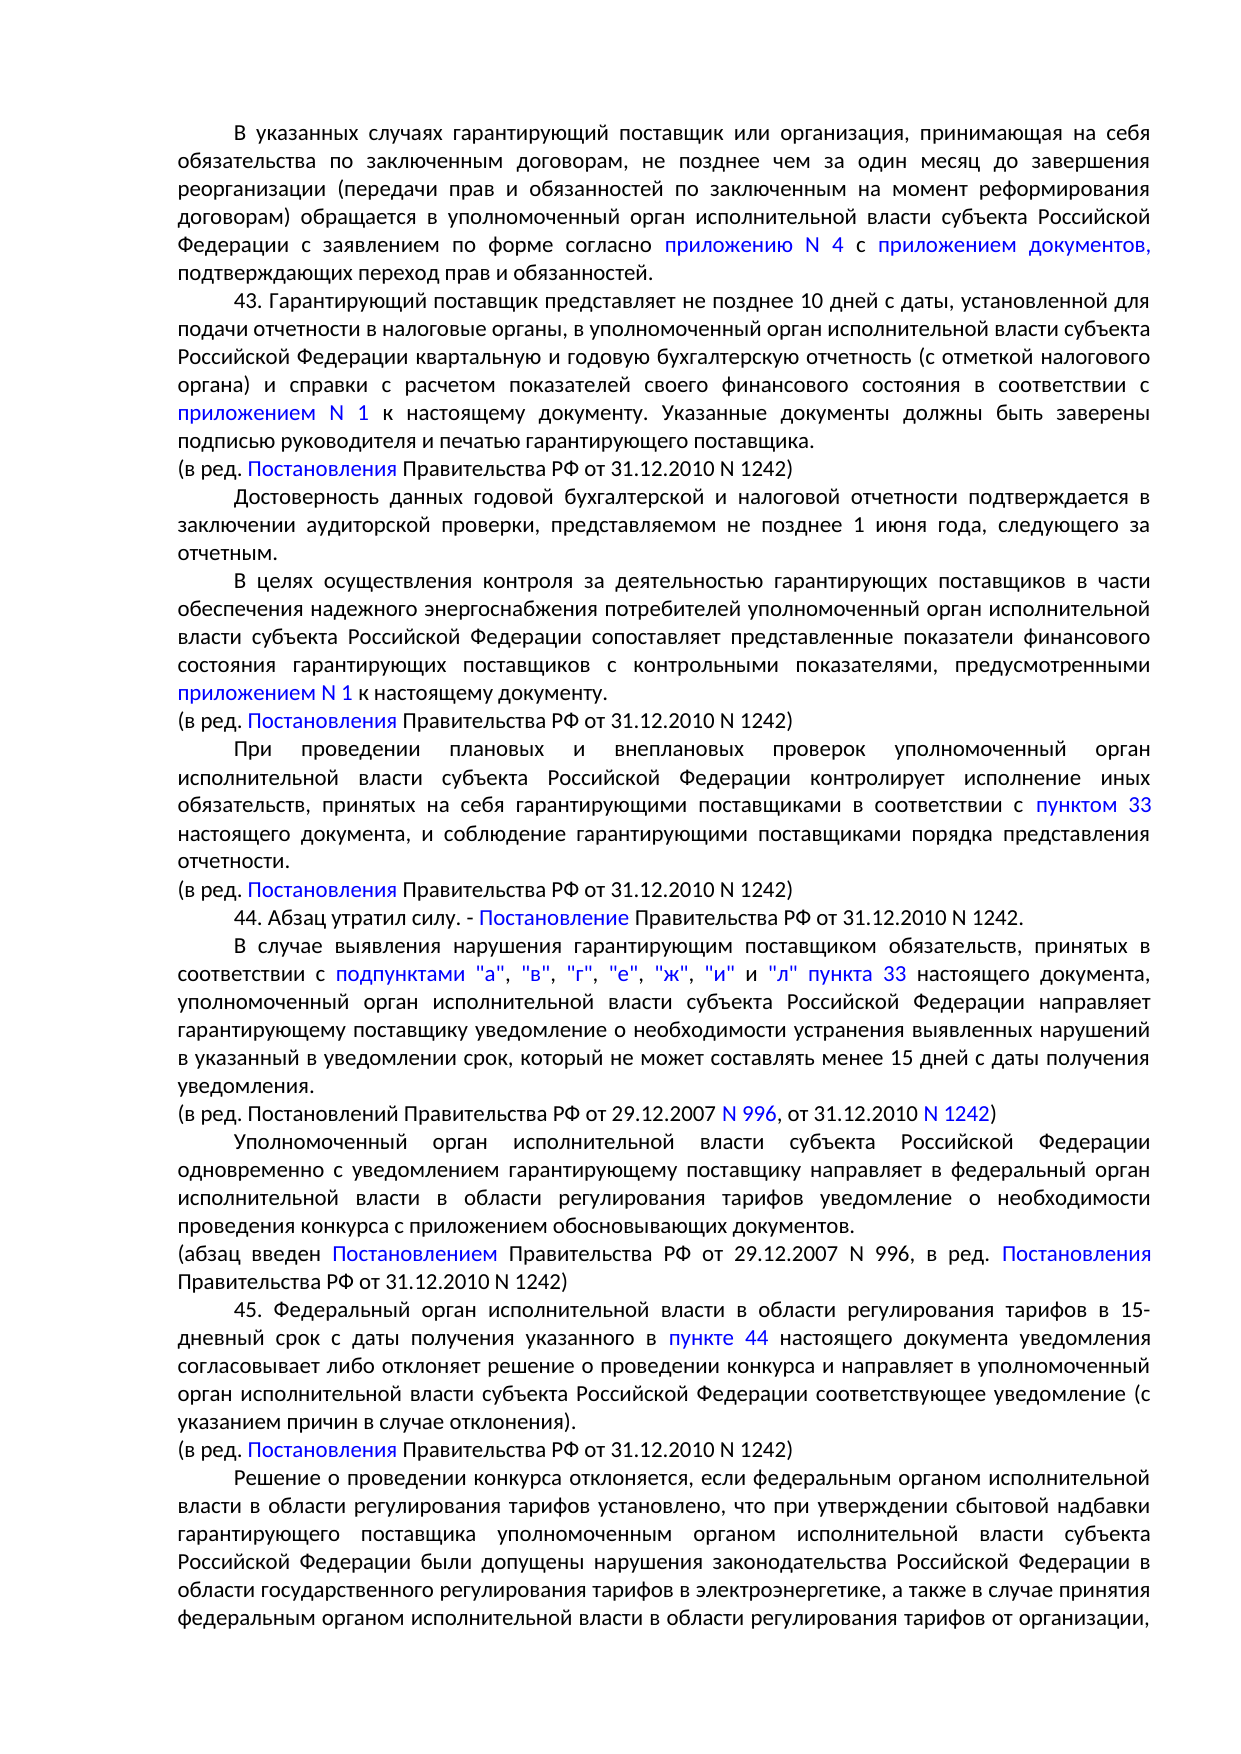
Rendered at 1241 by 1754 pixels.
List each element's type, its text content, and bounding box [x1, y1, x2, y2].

text Достоверность данных годовой бухгалтерской и налоговой отчетности подтверждается в заключении аудиторской проверки, представляемом не позднее 1 июня года, следующего за отчетным. [177, 482, 1152, 566]
text При проведении плановых и внеплановых проверок уполномоченный орган исполнительной власти субъекта Российской Федерации контролирует исполнение иных обязательств, принятых на себя гарантирующими поставщиками в соответствии с пунктом 33 настоящего документа, и соблюдение гарантирующими поставщиками порядка представления отчетности. [177, 734, 1152, 875]
text (в ред. Постановления Правительства РФ от 31.12.2010 N 1242) [177, 454, 1152, 482]
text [177, 1463, 1152, 1631]
text 44. Абзац утратил силу. - Постановление Правительства РФ от 31.12.2010 N 1242. [177, 903, 1152, 931]
text (в ред. Постановления Правительства РФ от 31.12.2010 N 1242) [177, 875, 1152, 903]
text (в ред. Постановления Правительства РФ от 31.12.2010 N 1242) [177, 707, 1152, 734]
text (абзац введен Постановлением Правительства РФ от 29.12.2007 N 996, в ред. Постановления Правительства РФ от 31.12.2010 N 1242) [177, 1239, 1152, 1295]
text В случае выявления нарушения гарантирующим поставщиком обязательств, принятых в соответствии с подпунктами "а", "в", "г", "е", "ж", "и" и "л" пункта 33 настоящего документа, уполномоченный орган исполнительной власти субъекта Российской Федерации направляет гарантирующему поставщику уведомление о необходимости устранения выявленных нарушений в указанный в уведомлении срок, который не может составлять менее 15 дней с даты получения уведомления. [177, 931, 1152, 1099]
text 45. Федеральный орган исполнительной власти в области регулирования тарифов в 15-дневный срок с даты получения указанного в пункте 44 настоящего документа уведомления согласовывает либо отклоняет решение о проведении конкурса и направляет в уполномоченный орган исполнительной власти субъекта Российской Федерации соответствующее уведомление (с указанием причин в случае отклонения). [177, 1295, 1152, 1435]
text (в ред. Постановления Правительства РФ от 31.12.2010 N 1242) [177, 1435, 1152, 1463]
text 43. Гарантирующий поставщик представляет не позднее 10 дней с даты, установленной для подачи отчетности в налоговые органы, в уполномоченный орган исполнительной власти субъекта Российской Федерации квартальную и годовую бухгалтерскую отчетность (с отметкой налогового органа) и справки с расчетом показателей своего финансового состояния в соответствии с приложением N 1 к настоящему документу. Указанные документы должны быть заверены подписью руководителя и печатью гарантирующего поставщика. [177, 286, 1152, 454]
text (в ред. Постановлений Правительства РФ от 29.12.2007 N 996, от 31.12.2010 N 1242) [177, 1099, 1152, 1127]
text Уполномоченный орган исполнительной власти субъекта Российской Федерации одновременно с уведомлением гарантирующему поставщику направляет в федеральный орган исполнительной власти в области регулирования тарифов уведомление о необходимости проведения конкурса с приложением обосновывающих документов. [177, 1127, 1152, 1239]
text В целях осуществления контроля за деятельностью гарантирующих поставщиков в части обеспечения надежного энергоснабжения потребителей уполномоченный орган исполнительной власти субъекта Российской Федерации сопоставляет представленные показатели финансового состояния гарантирующих поставщиков с контрольными показателями, предусмотренными приложением N 1 к настоящему документу. [177, 566, 1152, 707]
text В указанных случаях гарантирующий поставщик или организация, принимающая на себя обязательства по заключенным договорам, не позднее чем за один месяц до завершения реорганизации (передачи прав и обязанностей по заключенным на момент реформирования договорам) обращается в уполномоченный орган исполнительной власти субъекта Российской Федерации с заявлением по форме согласно приложению N 4 с приложением документов, подтверждающих переход прав и обязанностей. [177, 118, 1152, 286]
